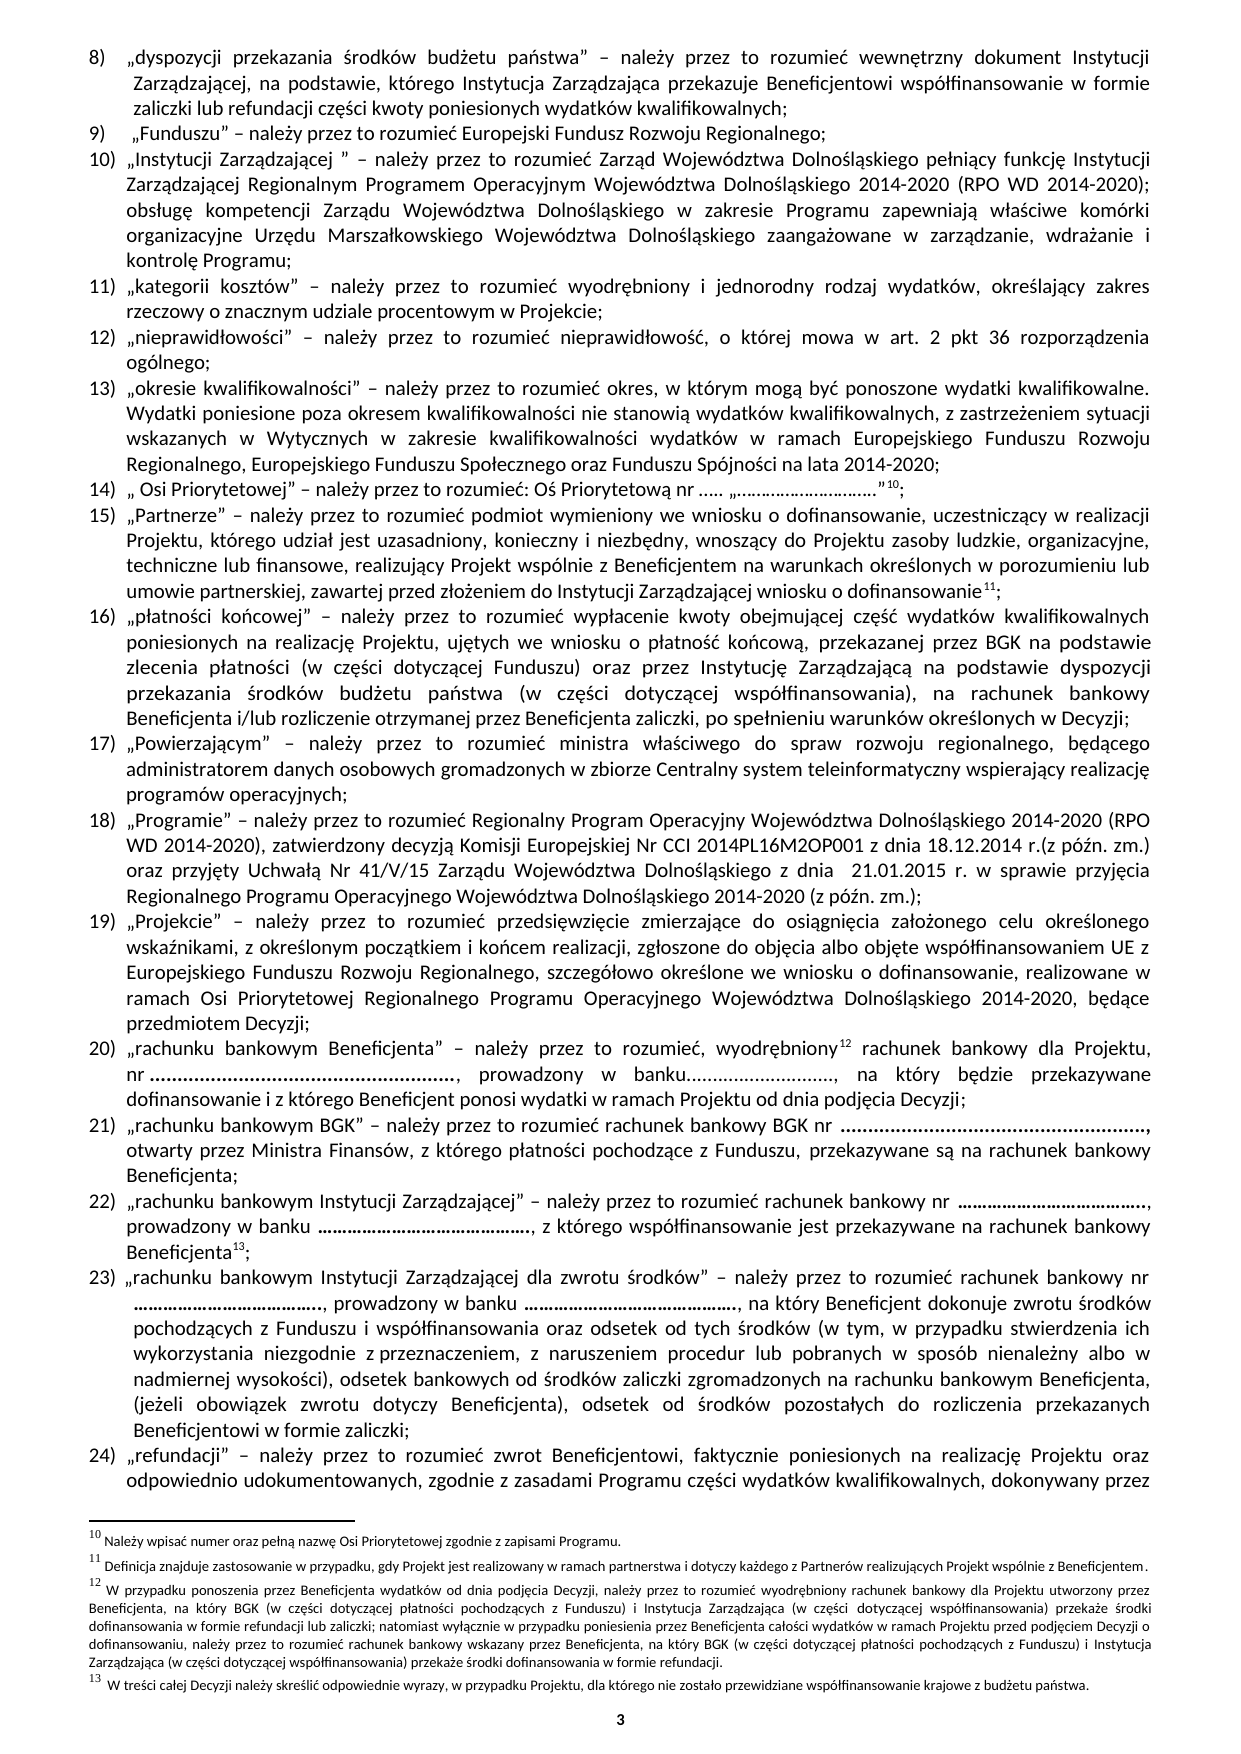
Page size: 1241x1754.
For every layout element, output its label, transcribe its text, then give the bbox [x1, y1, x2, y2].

list „płatności końcowej” – należy przez to rozumieć wypłacenie kwoty obejmującej część wydatków kwalifikowalnych poniesionych na realizację Projektu, ujętych we wniosku o płatność końcową, przekazanej przez BGK na podstawie zlecenia płatności (w części dotyczącej Funduszu) oraz przez Instytucję Zarządzającą na podstawie dyspozycji przekazania środków budżetu państwa (w części dotyczącej współfinansowania), na rachunek bankowy Beneficjenta i/lub rozliczenie otrzymanej przez Beneficjenta zaliczki, po spełnieniu warunków określonych w Decyzji; [89, 603, 1152, 731]
list „okresie kwalifikowalności” – należy przez to rozumieć okres, w którym mogą być ponoszone wydatki kwalifikowalne. Wydatki poniesione poza okresem kwalifikowalności nie stanowią wydatków kwalifikowalnych, z zastrzeżeniem sytuacji wskazanych w Wytycznych w zakresie kwalifikowalności wydatków w ramach Europejskiego Funduszu Rozwoju Regionalnego, Europejskiego Funduszu Społecznego oraz Funduszu Spójności na lata 2014-2020; [89, 375, 1152, 476]
list „ Osi Priorytetowej” – należy przez to rozumieć: Oś Priorytetową nr ….. „………………………..”; [89, 476, 1152, 502]
text 23) „rachunku bankowym Instytucji Zarządzającej dla zwrotu środków” – należy przez to rozumieć rachunek bankowy nr ……………………………….., prowadzony w banku ……………………………………., na który Beneficjent dokonuje zwrotu środków pochodzących z Funduszu i współfinansowania oraz odsetek od tych środków (w tym, w przypadku stwierdzenia ich wykorzystania niezgodnie z przeznaczeniem, z naruszeniem procedur lub pobranych w sposób nienależny albo w nadmiernej wysokości), odsetek bankowych od środków zaliczki zgromadzonych na rachunku bankowym Beneficjenta, (jeżeli obowiązek zwrotu dotyczy Beneficjenta), odsetek od środków pozostałych do rozliczenia przekazanych Beneficjentowi w formie zaliczki; [89, 1264, 1152, 1442]
list „Instytucji Zarządzającej ” – należy przez to rozumieć Zarząd Województwa Dolnośląskiego pełniący funkcję Instytucji Zarządzającej Regionalnym Programem Operacyjnym Województwa Dolnośląskiego 2014-2020 (RPO WD 2014-2020); obsługę kompetencji Zarządu Województwa Dolnośląskiego w zakresie Programu zapewniają właściwe komórki organizacyjne Urzędu Marszałkowskiego Województwa Dolnośląskiego zaangażowane w zarządzanie, wdrażanie i kontrolę Programu; [89, 146, 1152, 273]
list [89, 1442, 1152, 1493]
list „nieprawidłowości” – należy przez to rozumieć nieprawidłowość, o której mowa w art. 2 pkt 36 rozporządzenia ogólnego; [89, 324, 1152, 375]
list „Programie” – należy przez to rozumieć Regionalny Program Operacyjny Województwa Dolnośląskiego 2014-2020 (RPO WD 2014-2020), zatwierdzony decyzją Komisji Europejskiej Nr CCI 2014PL16M2OP001 z dnia 18.12.2014 r.(z późn. zm.) oraz przyjęty Uchwałą Nr 41/V/15 Zarządu Województwa Dolnośląskiego z dnia 21.01.2015 r. w sprawie przyjęcia Regionalnego Programu Operacyjnego Województwa Dolnośląskiego 2014-2020 (z późn. zm.); [89, 807, 1152, 908]
list „rachunku bankowym Beneficjenta” – należy przez to rozumieć, wyodrębniony rachunek bankowy dla Projektu, nr ......................................................., prowadzony w banku............................, na który będzie przekazywane dofinansowanie i z którego Beneficjent ponosi wydatki w ramach Projektu od dnia podjęcia Decyzji; [89, 1036, 1152, 1112]
list „Funduszu” – należy przez to rozumieć Europejski Fundusz Rozwoju Regionalnego; [89, 121, 1152, 146]
list „Partnerze” – należy przez to rozumieć podmiot wymieniony we wniosku o dofinansowanie, uczestniczący w realizacji Projektu, którego udział jest uzasadniony, konieczny i niezbędny, wnoszący do Projektu zasoby ludzkie, organizacyjne, techniczne lub finansowe, realizujący Projekt wspólnie z Beneficjentem na warunkach określonych w porozumieniu lub umowie partnerskiej, zawartej przed złożeniem do Instytucji Zarządzającej wniosku o dofinansowanie; [89, 502, 1152, 603]
list „rachunku bankowym BGK” – należy przez to rozumieć rachunek bankowy BGK nr ......................................................., otwarty przez Ministra Finansów, z którego płatności pochodzące z Funduszu, przekazywane są na rachunek bankowy Beneficjenta; [89, 1112, 1152, 1188]
list „Powierzającym” – należy przez to rozumieć ministra właściwego do spraw rozwoju regionalnego, będącego administratorem danych osobowych gromadzonych w zbiorze Centralny system teleinformatyczny wspierający realizację programów operacyjnych; [89, 731, 1152, 807]
list „dyspozycji przekazania środków budżetu państwa” – należy przez to rozumieć wewnętrzny dokument Instytucji Zarządzającej, na podstawie, którego Instytucja Zarządzająca przekazuje Beneficjentowi współfinansowanie w formie zaliczki lub refundacji części kwoty poniesionych wydatków kwalifikowalnych; [89, 44, 1152, 121]
list „rachunku bankowym Instytucji Zarządzającej” – należy przez to rozumieć rachunek bankowy nr ……………………………….., prowadzony w banku ……………………………………., z którego współfinansowanie jest przekazywane na rachunek bankowy Beneficjenta; [89, 1188, 1152, 1264]
list „Projekcie” – należy przez to rozumieć przedsięwzięcie zmierzające do osiągnięcia założonego celu określonego wskaźnikami, z określonym początkiem i końcem realizacji, zgłoszone do objęcia albo objęte współfinansowaniem UE z Europejskiego Funduszu Rozwoju Regionalnego, szczegółowo określone we wniosku o dofinansowanie, realizowane w ramach Osi Priorytetowej Regionalnego Programu Operacyjnego Województwa Dolnośląskiego 2014-2020, będące przedmiotem Decyzji; [89, 908, 1152, 1036]
list „kategorii kosztów” – należy przez to rozumieć wyodrębniony i jednorodny rodzaj wydatków, określający zakres rzeczowy o znacznym udziale procentowym w Projekcie; [89, 273, 1152, 324]
